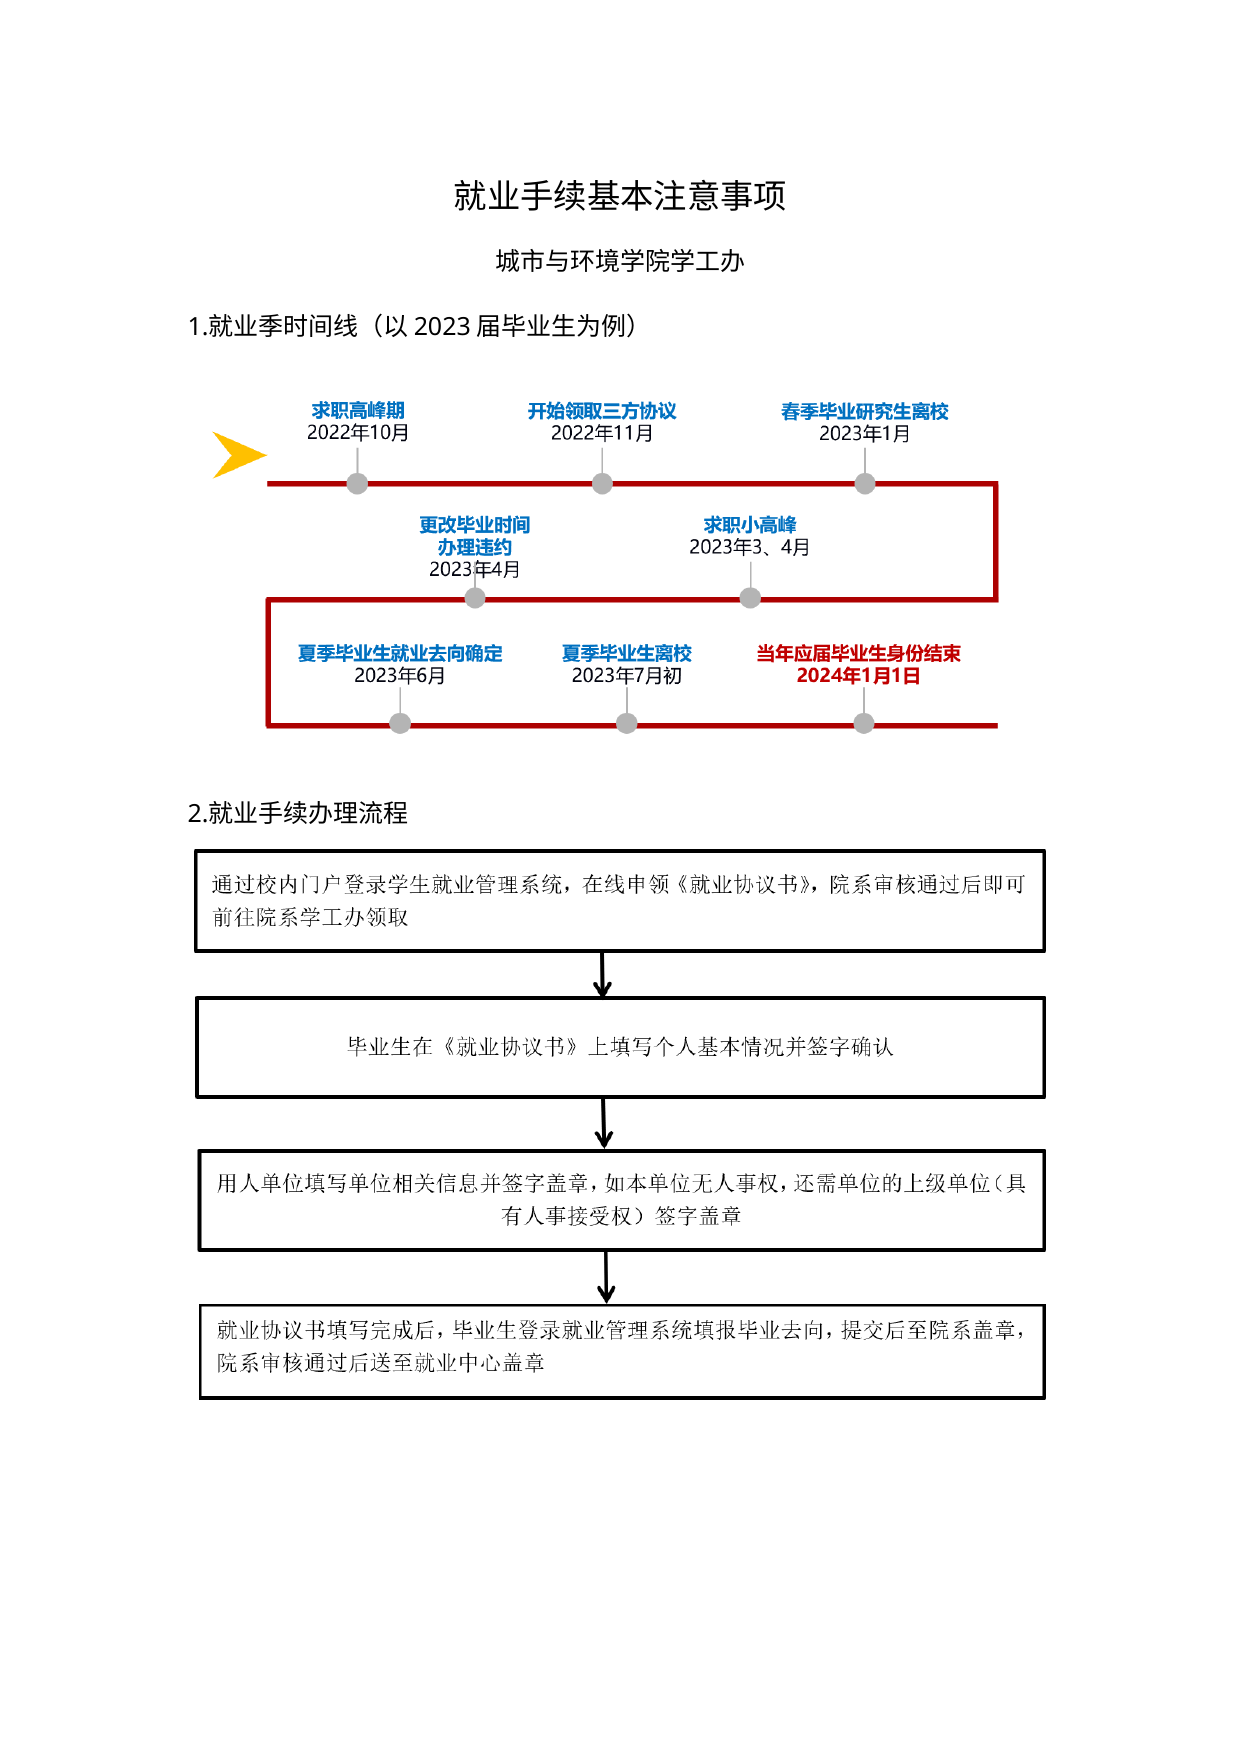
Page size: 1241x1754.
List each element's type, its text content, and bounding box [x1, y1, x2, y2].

text 1.就业季时间线（以2023届毕业生为例） [187, 292, 1053, 357]
text 城市与环境学院学工办 [187, 227, 1053, 292]
text 就业手续基本注意事项 [187, 162, 1053, 227]
picture [187, 844, 1053, 1406]
text 2.就业手续办理流程 [187, 779, 1053, 844]
picture [187, 357, 1052, 771]
